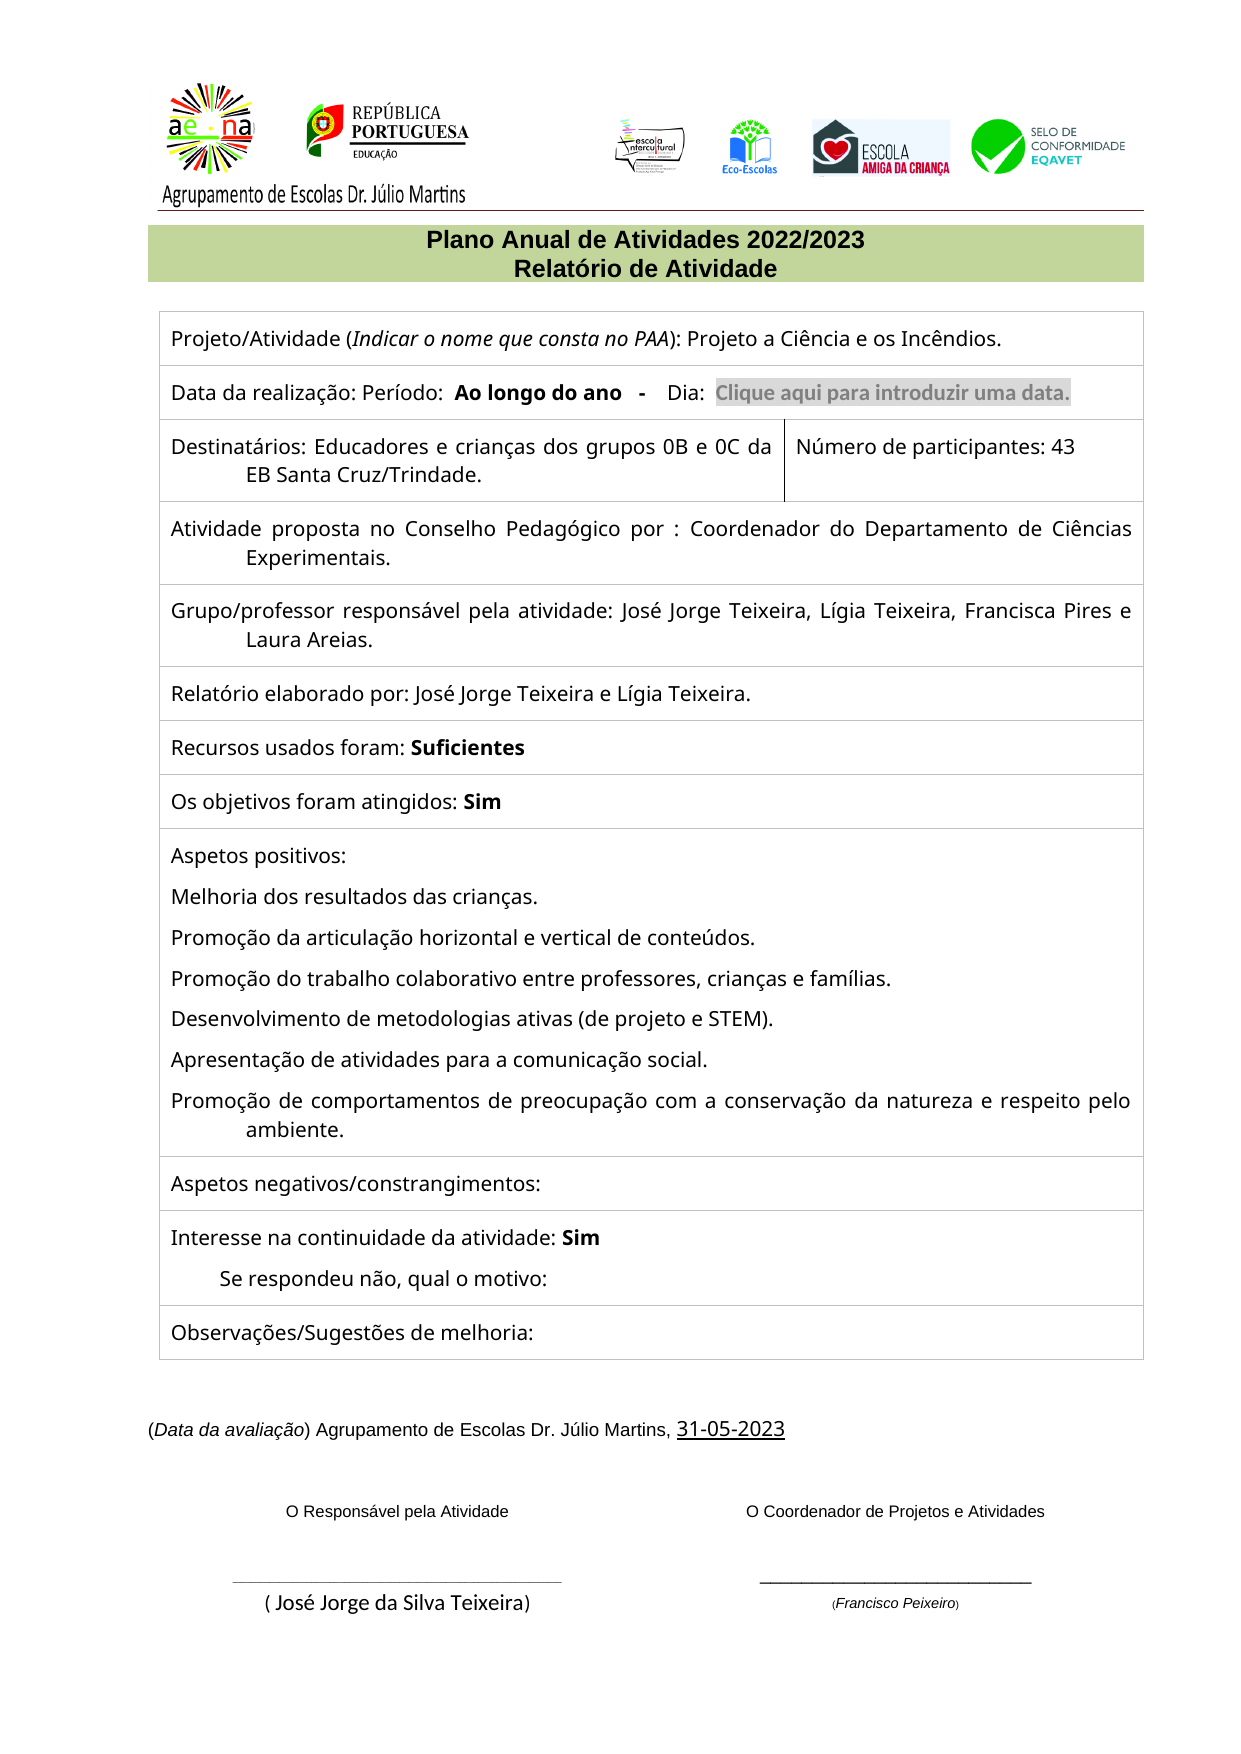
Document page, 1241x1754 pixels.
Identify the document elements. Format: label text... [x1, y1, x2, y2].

table_cell Observações/Sugestões de melhoria: [160, 1306, 1143, 1359]
table_cell Atividade proposta no Conselho Pedagógico por : Coordenador do Departamento de Ciências Experimentais. [160, 502, 1143, 583]
text (Data da avaliação) Agrupamento de Escolas Dr. Júlio Martins, [148, 1414, 1144, 1443]
table_cell Número de participantes: 43 [785, 420, 1143, 501]
table_cell Relatório elaborado por: José Jorge Teixeira e Lígia Teixeira. [160, 667, 1143, 720]
table_cell Aspetos negativos/constrangimentos: [160, 1157, 1143, 1210]
table_cell Aspetos positivos: Melhoria dos resultados das crianças. Promoção da articulação horizontal e vertical de conteúdos. Promoção do trabalho colaborativo entre professores, crianças e famílias. Desenvolvimento de metodologias ativas (de projeto e STEM). Apresentação de atividades para a comunicação social. Promoção de comportamentos de preocupação com a conservação da natureza e respeito pelo ambiente. [160, 829, 1143, 1156]
table_header O Coordenador de Projetos e Atividades __________________________ (Francisco Peixeiro) [647, 1502, 1144, 1631]
table_header Projeto/Atividade (Indicar o nome que consta no PAA): Projeto a Ciência e os Incêndios. [160, 312, 1143, 365]
text Plano Anual de Atividades 2022/2023 [148, 225, 1144, 254]
table_cell Destinatários: Educadores e crianças dos grupos 0B e 0C da EB Santa Cruz/Trindade. [160, 420, 784, 501]
table_cell Recursos usados foram: [160, 721, 1143, 774]
table_cell Data da realização: Período: - Dia: [160, 366, 1143, 419]
table_cell Os objetivos foram atingidos: [160, 775, 1143, 828]
table_cell Grupo/professor responsável pela atividade: José Jorge Teixeira, Lígia Teixeira, Francisca Pires e Laura Areias. [160, 585, 1143, 666]
table_header O Responsável pela Atividade _______________________________________________________________________ ( José Jorge da Silva Teixeira) [148, 1502, 647, 1631]
picture [147, 73, 1144, 211]
text Relatório de Atividade [148, 254, 1144, 282]
table_cell Interesse na continuidade da atividade: Se respondeu não, qual o motivo: [160, 1211, 1143, 1305]
